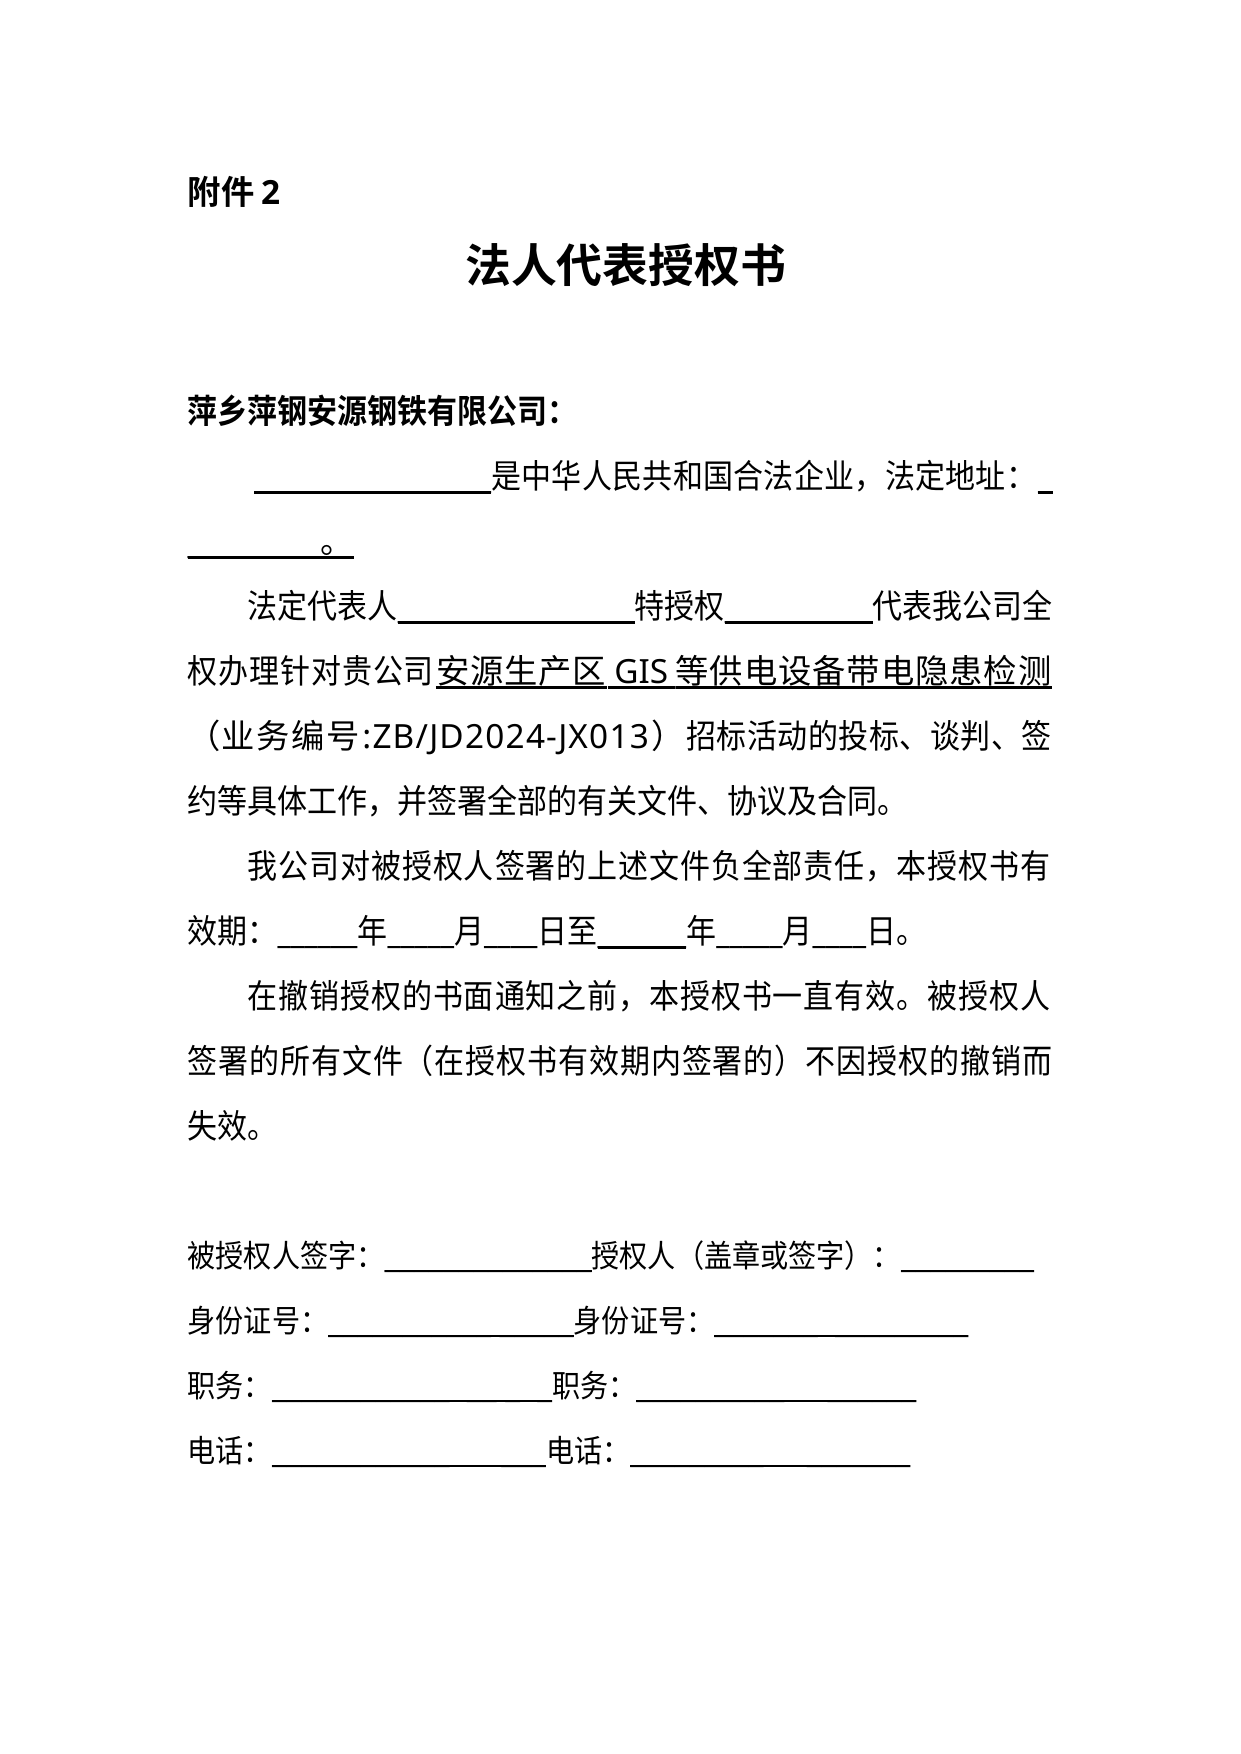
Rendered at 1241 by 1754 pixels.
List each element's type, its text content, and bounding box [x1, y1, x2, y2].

text 身份证号：___________ _____身份证号：_______ _________ [187, 1287, 1053, 1352]
text 我公司对被授权人签署的上述文件负全部责任，本授权书有效期：______年_____月____日至______年_____月____日。 [187, 832, 1053, 962]
text 电话：____________ ___电话：_________ _______ [187, 1417, 1053, 1482]
text 附件2 [187, 162, 1053, 214]
text 法定代表人________________特授权__________代表我公司全权办理针对贵公司安源生产区GIS等供电设备带电隐患检测（业务编号:ZB/JD2024-JX013）招标活动的投标、谈判、签约等具体工作，并签署全部的有关文件、协议及合同。 [187, 572, 1053, 832]
text 被授权人签字：______________授权人（盖章或签字）：_________ [187, 1222, 1053, 1287]
text 法人代表授权书 [187, 214, 1053, 312]
text 萍乡萍钢安源钢铁有限公司： [187, 377, 1053, 442]
text ________________是中华人民共和国合法企业，法定地址：__________。 [187, 442, 1053, 572]
text 在撤销授权的书面通知之前，本授权书一直有效。被授权人签署的所有文件（在授权书有效期内签署的）不因授权的撤销而失效。 [187, 962, 1053, 1157]
text 职务：____________ __ _ _职务：__________ ______ [187, 1352, 1053, 1417]
